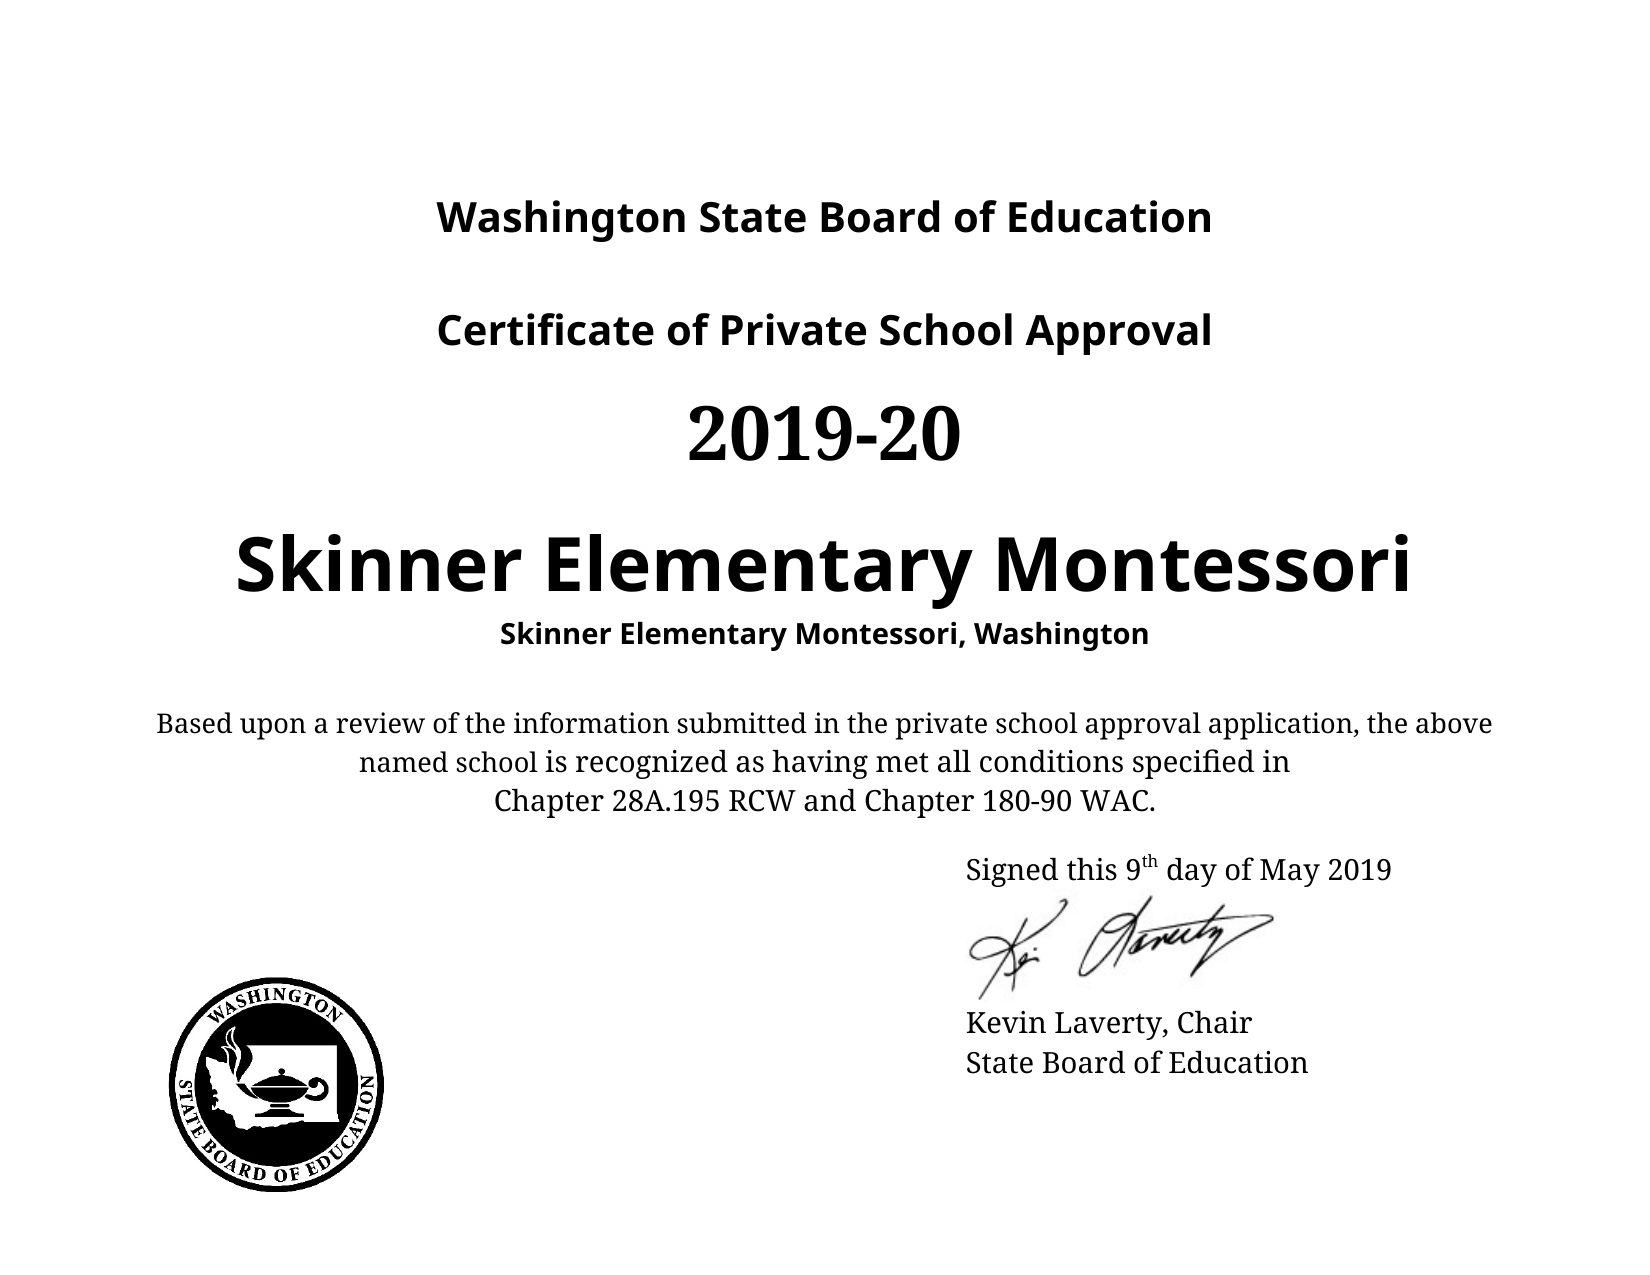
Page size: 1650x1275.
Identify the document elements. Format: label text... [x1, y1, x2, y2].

text Certificate of Private School Approval [150, 301, 1500, 358]
text Signed this 9th day of May 2019 [150, 849, 1500, 889]
text Skinner Elementary Montessori [150, 511, 1500, 613]
text 2019-20 [150, 381, 1500, 483]
text Chapter 28A.195 RCW and Chapter 180-90 WAC. [150, 781, 1500, 820]
text Based upon a review of the information submitted in the private school approval application, the above named school is recognized as having met all conditions specified in [150, 704, 1500, 781]
text Skinner Elementary Montessori, Washington [150, 613, 1500, 653]
text Kevin Laverty, Chair [966, 1003, 1500, 1042]
picture [965, 888, 1280, 1003]
picture [162, 971, 391, 1198]
text Washington State Board of Education [150, 187, 1500, 244]
text State Board of Education [966, 1042, 1500, 1082]
